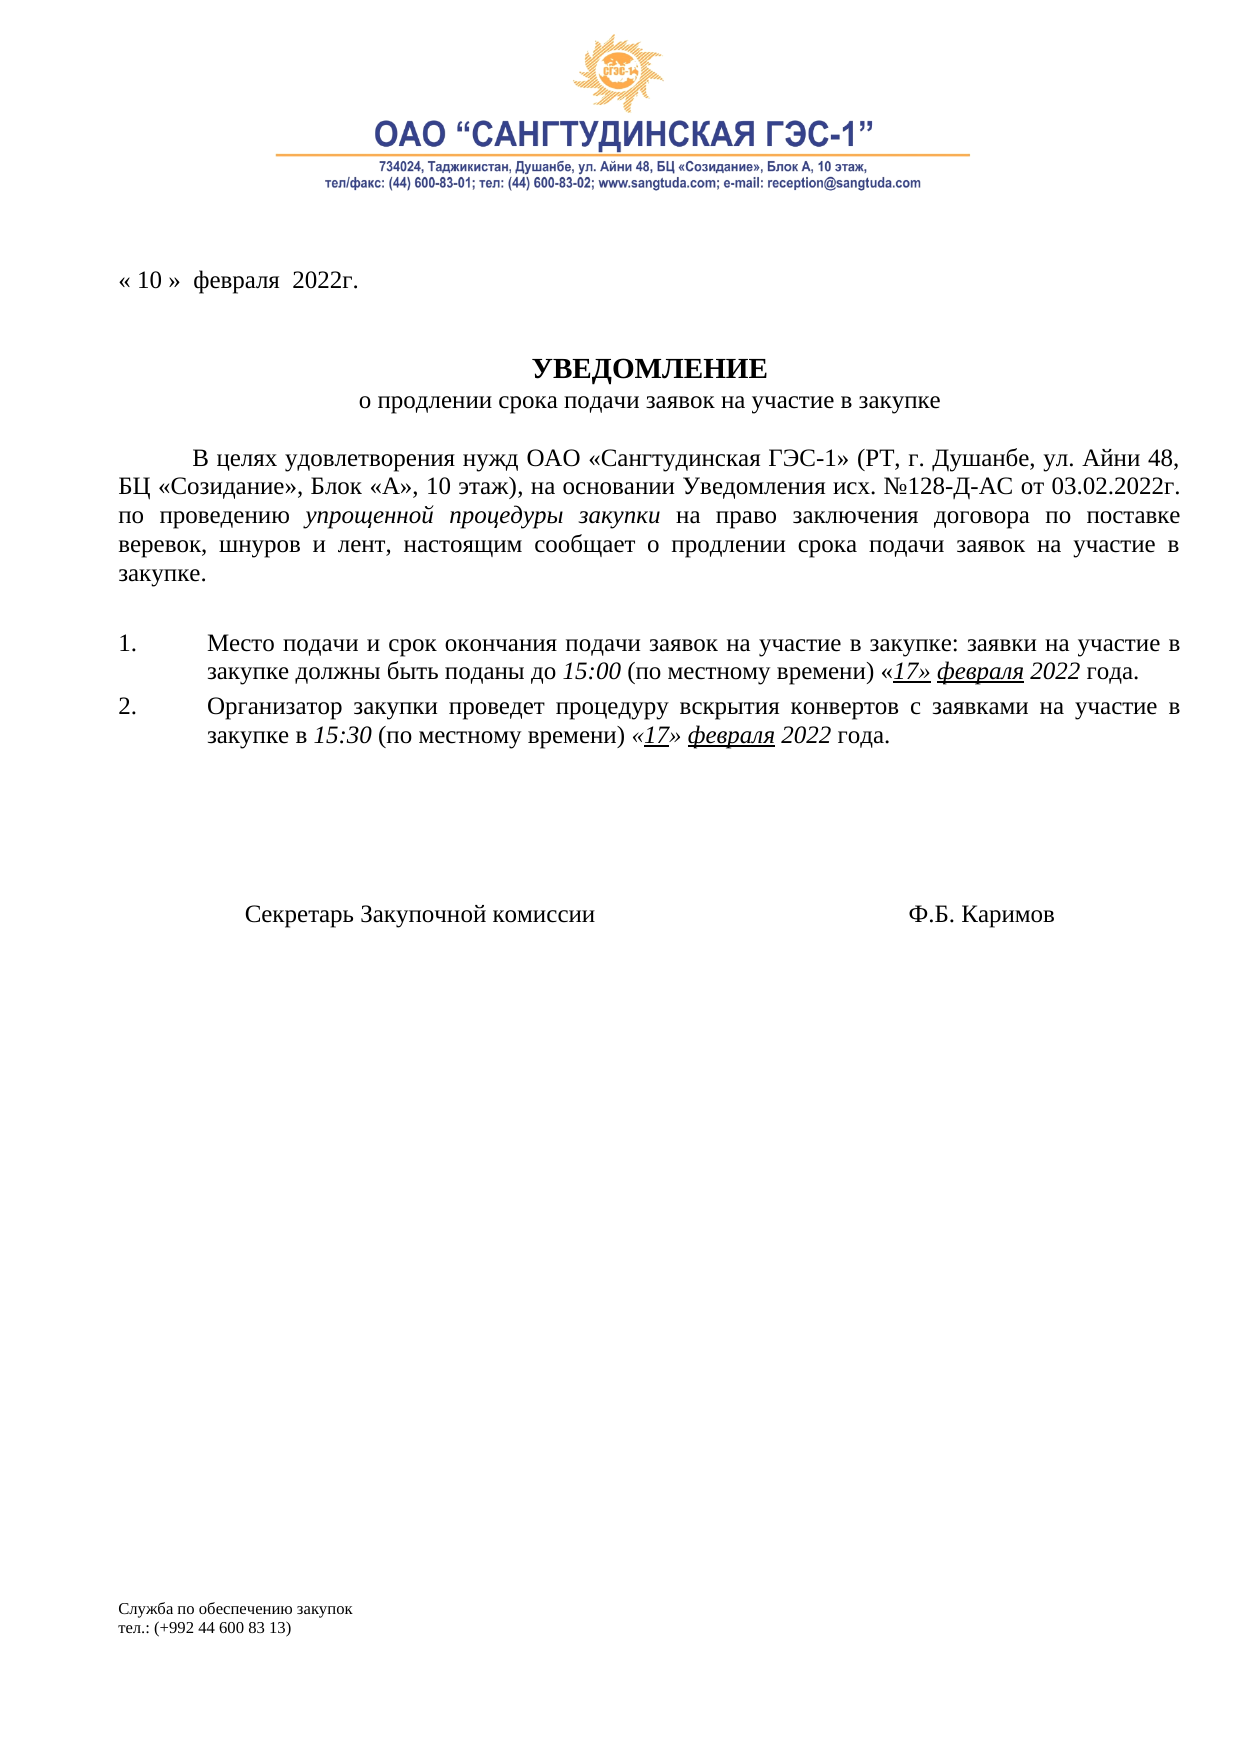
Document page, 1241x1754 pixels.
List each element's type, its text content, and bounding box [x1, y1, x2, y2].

text Служба по обеспечению закупок [118, 1598, 1181, 1618]
list В целях удовлетворения нужд ОАО «Сангтудинская ГЭС-1» (РТ, г. Душанбе, ул. Айни 48, БЦ «Созидание», Блок «А», 10 этаж), на основании Уведомления исх. №128-Д-АС от 03.02.2022г. по проведению упрощенной процедуры закупки на право заключения договора по поставке веревок, шнуров и лент, настоящим сообщает о продлении срока подачи заявок на участие в закупке. [118, 443, 1181, 586]
list Организатор закупки проведет процедуру вскрытия конвертов с заявками на участие в закупке в 15:30 (по местному времени) «17» февраля 2022 года. [118, 691, 1181, 749]
text о продлении срока подачи заявок на участие в закупке [118, 385, 1181, 414]
text Секретарь Закупочной комиссии Ф.Б. Каримов [118, 899, 1181, 928]
picture [205, 0, 1035, 208]
text тел.: (+992 44 600 83 13) [118, 1618, 1181, 1637]
text « 10 » февраля 2022г. [118, 265, 1181, 294]
text УВЕДОМЛЕНИЕ [118, 352, 1181, 385]
list Место подачи и срок окончания подачи заявок на участие в закупке: заявки на участие в закупке должны быть поданы до 15:00 (по местному времени) «17» февраля 2022 года. [118, 628, 1181, 685]
